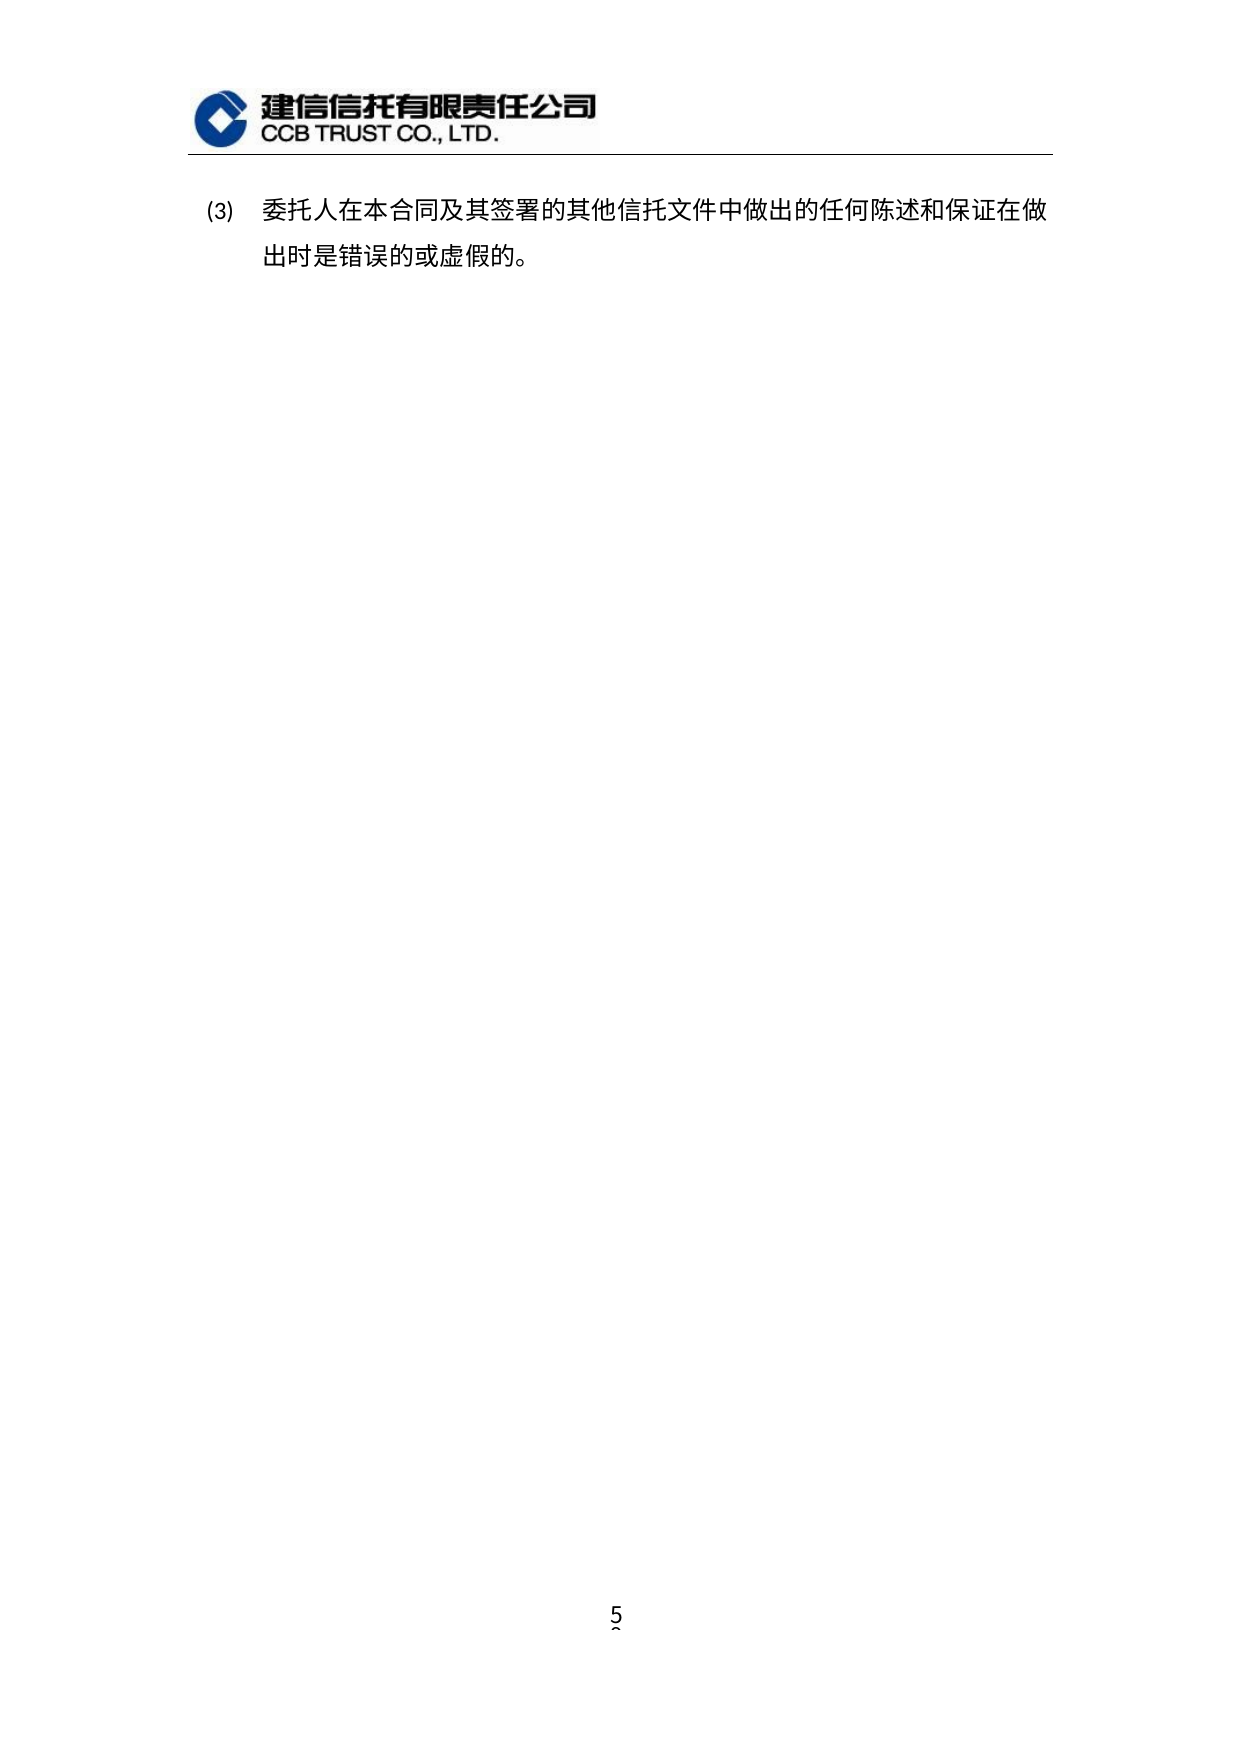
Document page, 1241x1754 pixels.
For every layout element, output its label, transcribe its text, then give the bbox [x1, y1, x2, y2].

list 委托人在本合同及其签署的其他信托文件中做出的任何陈述和保证在做出时是错误的或虚假的。 [206, 191, 1053, 272]
picture [190, 88, 600, 152]
